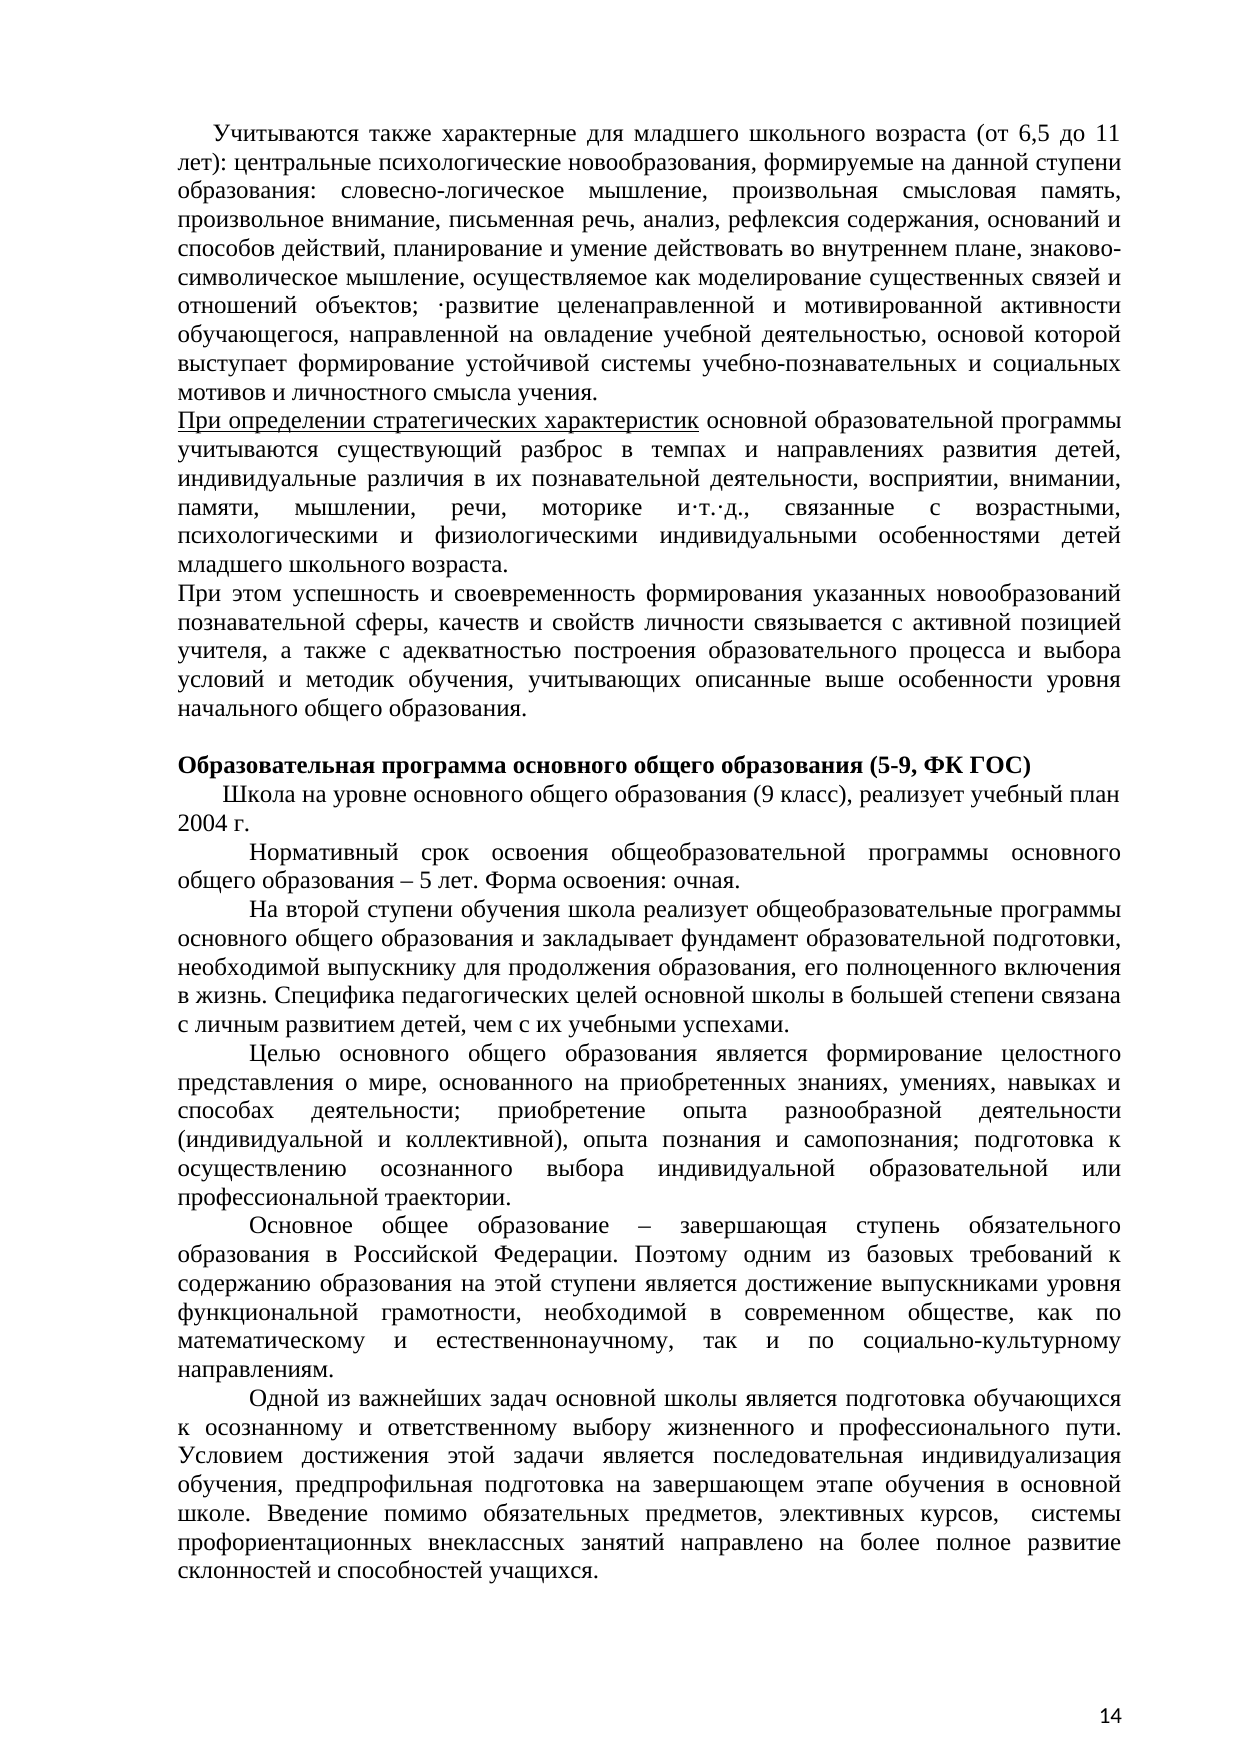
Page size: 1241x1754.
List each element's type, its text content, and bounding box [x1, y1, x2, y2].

text Основное общее образование – завершающая ступень обязательного образования в Российской Федерации. Поэтому одним из базовых требований к содержанию образования на этой ступени является достижение выпускниками уровня функциональной грамотности, необходимой в современном обществе, как по математическому и естественнонаучному, так и по социально-культурному направлениям. [177, 1211, 1122, 1383]
text На второй ступени обучения школа реализует общеобразовательные программы основного общего образования и закладывает фундамент образовательной подготовки, необходимой выпускнику для продолжения образования, его полноценного включения в жизнь. Специфика педагогических целей основной школы в большей степени связана с личным развитием детей, чем с их учебными успехами. [177, 894, 1122, 1038]
text Школа на уровне основного общего образования (9 класс), реализует учебный план 2004 г. [177, 779, 1122, 837]
text При определении стратегических характеристик основной образовательной программы учитываются существующий разброс в темпах и направлениях развития детей, индивидуальные различия в их познавательной деятельности, восприятии, внимании, памяти, мышлении, речи, моторике и·т.·д., связанные с возрастными, психологическими и физиологическими индивидуальными особенностями детей младшего школьного возраста. [177, 406, 1122, 578]
text Целью основного общего образования является формирование целостного представления о мире, основанного на приобретенных знаниях, умениях, навыках и способах деятельности; приобретение опыта разнообразной деятельности (индивидуальной и коллективной), опыта познания и самопознания; подготовка к осуществлению осознанного выбора индивидуальной образовательной или профессиональной траектории. [177, 1038, 1122, 1211]
text Одной из важнейших задач основной школы является подготовка обучающихся к осознанному и ответственному выбору жизненного и профессионального пути. Условием достижения этой задачи является последовательная индивидуализация обучения, предпрофильная подготовка на завершающем этапе обучения в основной школе. Введение помимо обязательных предметов, элективных курсов, системы профориентационных внеклассных занятий направлено на более полное развитие склонностей и способностей учащихся. [177, 1383, 1122, 1584]
text Образовательная программа основного общего образования (5-9, ФК ГОС) [177, 751, 1122, 779]
text Учитываются также характерные для младшего школьного возраста (от 6,5 до 11 лет): центральные психологические новообразования, формируемые на данной ступени образования: словесно-логическое мышление, произвольная смысловая память, произвольное внимание, письменная речь, анализ, рефлексия содержания, оснований и способов действий, планирование и умение действовать во внутреннем плане, знаково-символическое мышление, осуществляемое как моделирование существенных связей и отношений объектов; ·развитие целенаправленной и мотивированной активности обучающегося, направленной на овладение учебной деятельностью, основой которой выступает формирование устойчивой системы учебно-познавательных и социальных мотивов и личностного смысла учения. [177, 118, 1122, 406]
text Нормативный срок освоения общеобразовательной программы основного общего образования – 5 лет. Форма освоения: очная. [177, 837, 1122, 894]
text При этом успешность и своевременность формирования указанных новообразований познавательной сферы, качеств и свойств личности связывается с активной позицией учителя, а также с адекватностью построения образовательного процесса и выбора условий и методик обучения, учитывающих описанные выше особенности уровня начального общего образования. [177, 578, 1122, 722]
